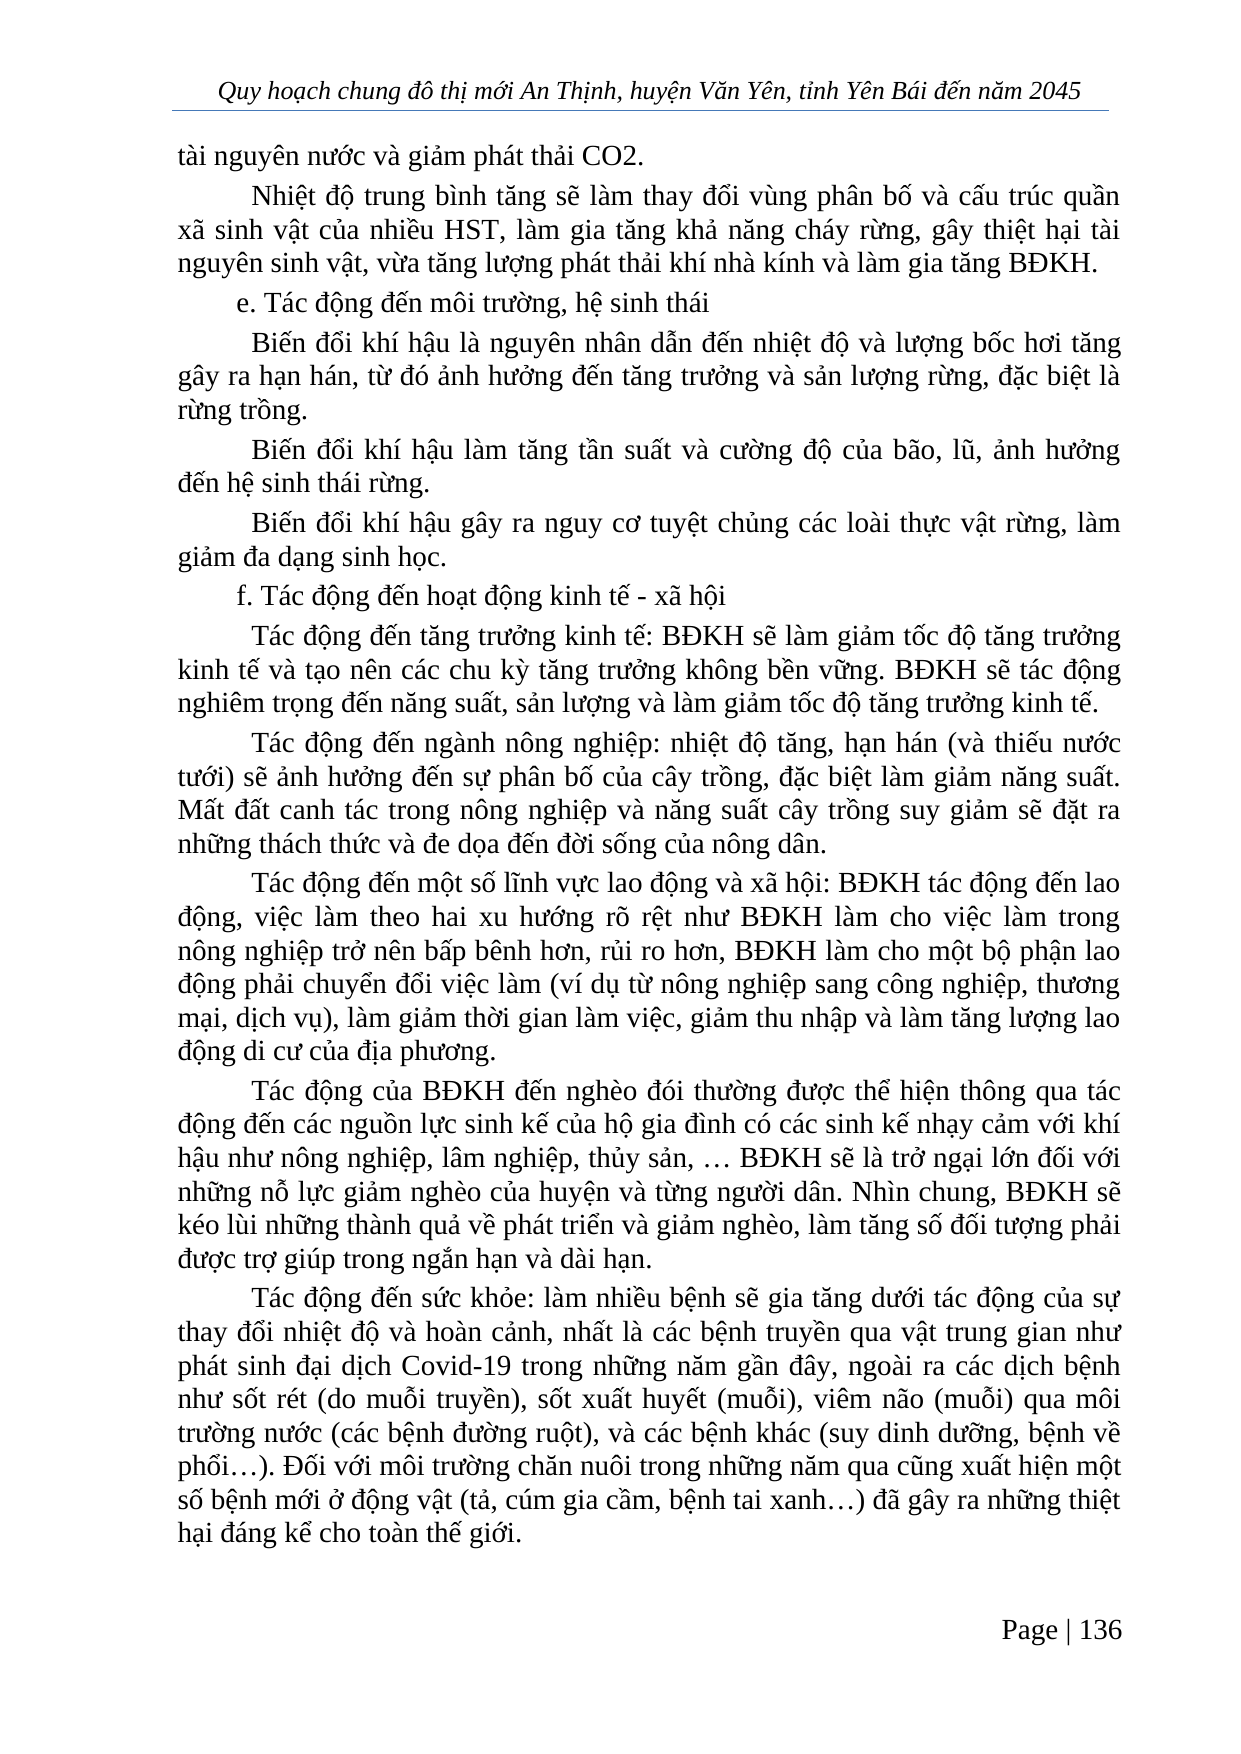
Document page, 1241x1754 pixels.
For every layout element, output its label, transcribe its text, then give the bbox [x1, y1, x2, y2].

text Tác động đến tăng trưởng kinh tế: BĐKH sẽ làm giảm tốc độ tăng trưởng kinh tế và tạo nên các chu kỳ tăng trưởng không bền vững. BĐKH sẽ tác động nghiêm trọng đến năng suất, sản lượng và làm giảm tốc độ tăng trưởng kinh tế. [177, 618, 1122, 719]
text f. Tác động đến hoạt động kinh tế - xã hội [177, 578, 1122, 612]
text Biến đổi khí hậu làm tăng tần suất và cường độ của bão, lũ, ảnh hưởng đến hệ sinh thái rừng. [177, 432, 1122, 499]
text Biến đổi khí hậu gây ra nguy cơ tuyệt chủng các loài thực vật rừng, làm giảm đa dạng sinh học. [177, 505, 1122, 572]
text Tác động đến ngành nông nghiệp: nhiệt độ tăng, hạn hán (và thiếu nước tưới) sẽ ảnh hưởng đến sự phân bố của cây trồng, đặc biệt làm giảm năng suất. Mất đất canh tác trong nông nghiệp và năng suất cây trồng suy giảm sẽ đặt ra những thách thức và đe dọa đến đời sống của nông dân. [177, 725, 1122, 859]
text Tác động đến sức khỏe: làm nhiều bệnh sẽ gia tăng dưới tác động của sự thay đổi nhiệt độ và hoàn cảnh, nhất là các bệnh truyền qua vật trung gian như phát sinh đại dịch Covid-19 trong những năm gần đây, ngoài ra các dịch bệnh như sốt rét (do muỗi truyền), sốt xuất huyết (muỗi), viêm não (muỗi) qua môi trường nước (các bệnh đường ruột), và các bệnh khác (suy dinh dưỡng, bệnh về phổi…). Đối với môi trường chăn nuôi trong những năm qua cũng xuất hiện một số bệnh mới ở động vật (tả, cúm gia cầm, bệnh tai xanh…) đã gây ra những thiệt hại đáng kể cho toàn thế giới. [177, 1281, 1122, 1549]
text Biến đổi khí hậu là nguyên nhân dẫn đến nhiệt độ và lượng bốc hơi tăng gây ra hạn hán, từ đó ảnh hưởng đến tăng trưởng và sản lượng rừng, đặc biệt là rừng trồng. [177, 325, 1122, 426]
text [177, 138, 1122, 172]
text Tác động đến một số lĩnh vực lao động và xã hội: BĐKH tác động đến lao động, việc làm theo hai xu hướng rõ rệt như BĐKH làm cho việc làm trong nông nghiệp trở nên bấp bênh hơn, rủi ro hơn, BĐKH làm cho một bộ phận lao động phải chuyển đổi việc làm (ví dụ từ nông nghiệp sang công nghiệp, thương mại, dịch vụ), làm giảm thời gian làm việc, giảm thu nhập và làm tăng lượng lao động di cư của địa phương. [177, 866, 1122, 1067]
text Nhiệt độ trung bình tăng sẽ làm thay đổi vùng phân bố và cấu trúc quần xã sinh vật của nhiều HST, làm gia tăng khả năng cháy rừng, gây thiệt hại tài nguyên sinh vật, vừa tăng lượng phát thải khí nhà kính và làm gia tăng BĐKH. [177, 178, 1122, 279]
text Tác động của BĐKH đến nghèo đói thường được thể hiện thông qua tác động đến các nguồn lực sinh kế của hộ gia đình có các sinh kế nhạy cảm với khí hậu như nông nghiệp, lâm nghiệp, thủy sản, … BĐKH sẽ là trở ngại lớn đối với những nỗ lực giảm nghèo của huyện và từng người dân. Nhìn chung, BĐKH sẽ kéo lùi những thành quả về phát triển và giảm nghèo, làm tăng số đối tượng phải được trợ giúp trong ngắn hạn và dài hạn. [177, 1073, 1122, 1274]
text e. Tác động đến môi trường, hệ sinh thái [177, 285, 1122, 319]
